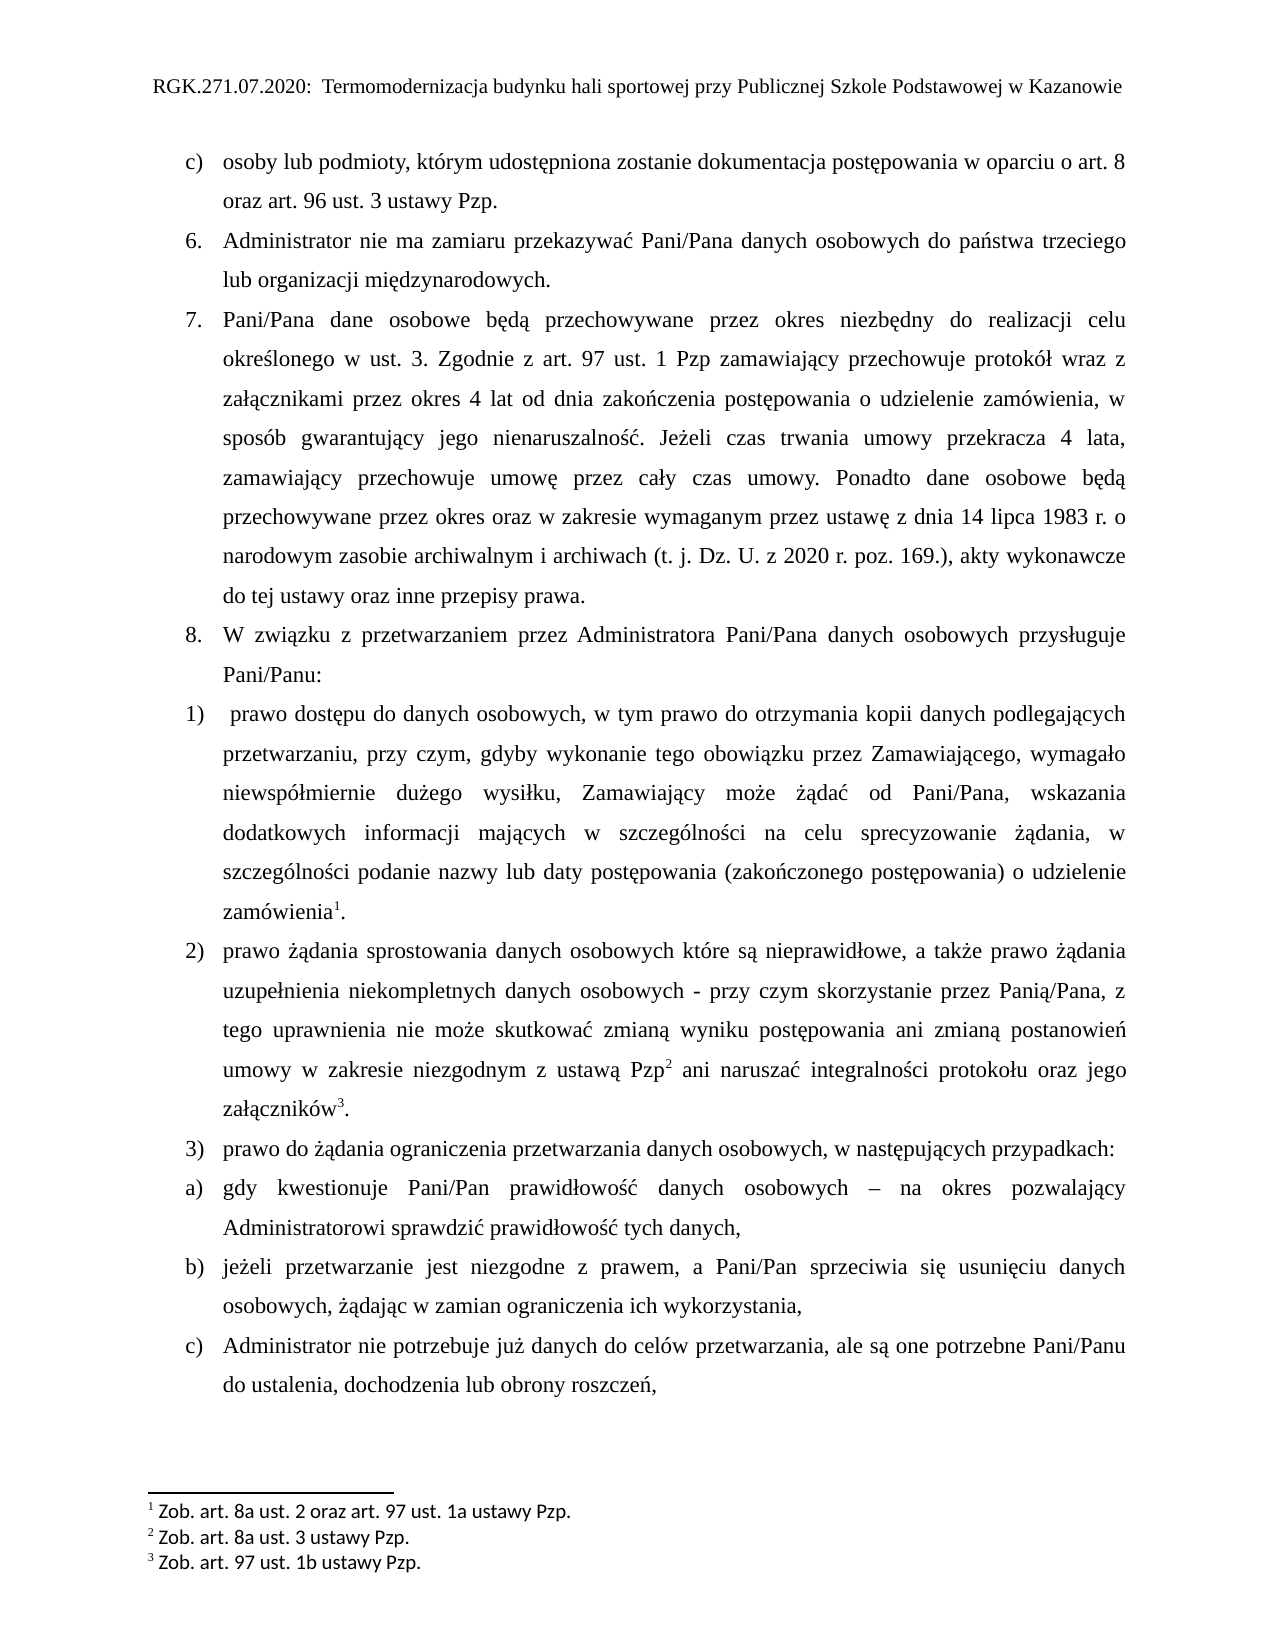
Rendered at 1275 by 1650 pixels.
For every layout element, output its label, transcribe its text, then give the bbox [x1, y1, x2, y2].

list prawo dostępu do danych osobowych, w tym prawo do otrzymania kopii danych podlegających przetwarzaniu, przy czym, gdyby wykonanie tego obowiązku przez Zamawiającego, wymagało niewspółmiernie dużego wysiłku, Zamawiający może żądać od Pani/Pana, wskazania dodatkowych informacji mających w szczególności na celu sprecyzowanie żądania, w szczególności podanie nazwy lub daty postępowania (zakończonego postępowania) o udzielenie zamówienia. [185, 700, 1127, 924]
list osoby lub podmioty, którym udostępniona zostanie dokumentacja postępowania w oparciu o art. 8 oraz art. 96 ust. 3 ustawy Pzp. [185, 148, 1127, 213]
list gdy kwestionuje Pani/Pan prawidłowość danych osobowych – na okres pozwalający Administratorowi sprawdzić prawidłowość tych danych, [185, 1174, 1127, 1240]
list Pani/Pana dane osobowe będą przechowywane przez okres niezbędny do realizacji celu określonego w ust. 3. Zgodnie z art. 97 ust. 1 Pzp zamawiający przechowuje protokół wraz z załącznikami przez okres 4 lat od dnia zakończenia postępowania o udzielenie zamówienia, w sposób gwarantujący jego nienaruszalność. Jeżeli czas trwania umowy przekracza 4 lata, zamawiający przechowuje umowę przez cały czas umowy. Ponadto dane osobowe będą przechowywane przez okres oraz w zakresie wymaganym przez ustawę z dnia 14 lipca 1983 r. o narodowym zasobie archiwalnym i archiwach (t. j. Dz. U. z 2020 r. poz. 169.), akty wykonawcze do tej ustawy oraz inne przepisy prawa. [185, 306, 1127, 608]
list W związku z przetwarzaniem przez Administratora Pani/Pana danych osobowych przysługuje Pani/Panu: [185, 621, 1127, 687]
list prawo do żądania ograniczenia przetwarzania danych osobowych, w następujących przypadkach: [185, 1135, 1127, 1161]
list Administrator nie ma zamiaru przekazywać Pani/Pana danych osobowych do państwa trzeciego lub organizacji międzynarodowych. [185, 227, 1127, 292]
list Administrator nie potrzebuje już danych do celów przetwarzania, ale są one potrzebne Pani/Panu do ustalenia, dochodzenia lub obrony roszczeń, [185, 1332, 1127, 1398]
list prawo żądania sprostowania danych osobowych które są nieprawidłowe, a także prawo żądania uzupełnienia niekompletnych danych osobowych - przy czym skorzystanie przez Panią/Pana, z tego uprawnienia nie może skutkować zmianą wyniku postępowania ani zmianą postanowień umowy w zakresie niezgodnym z ustawą Pzp ani naruszać integralności protokołu oraz jego załączników. [185, 937, 1127, 1122]
list jeżeli przetwarzanie jest niezgodne z prawem, a Pani/Pan sprzeciwia się usunięciu danych osobowych, żądając w zamian ograniczenia ich wykorzystania, [185, 1253, 1127, 1319]
